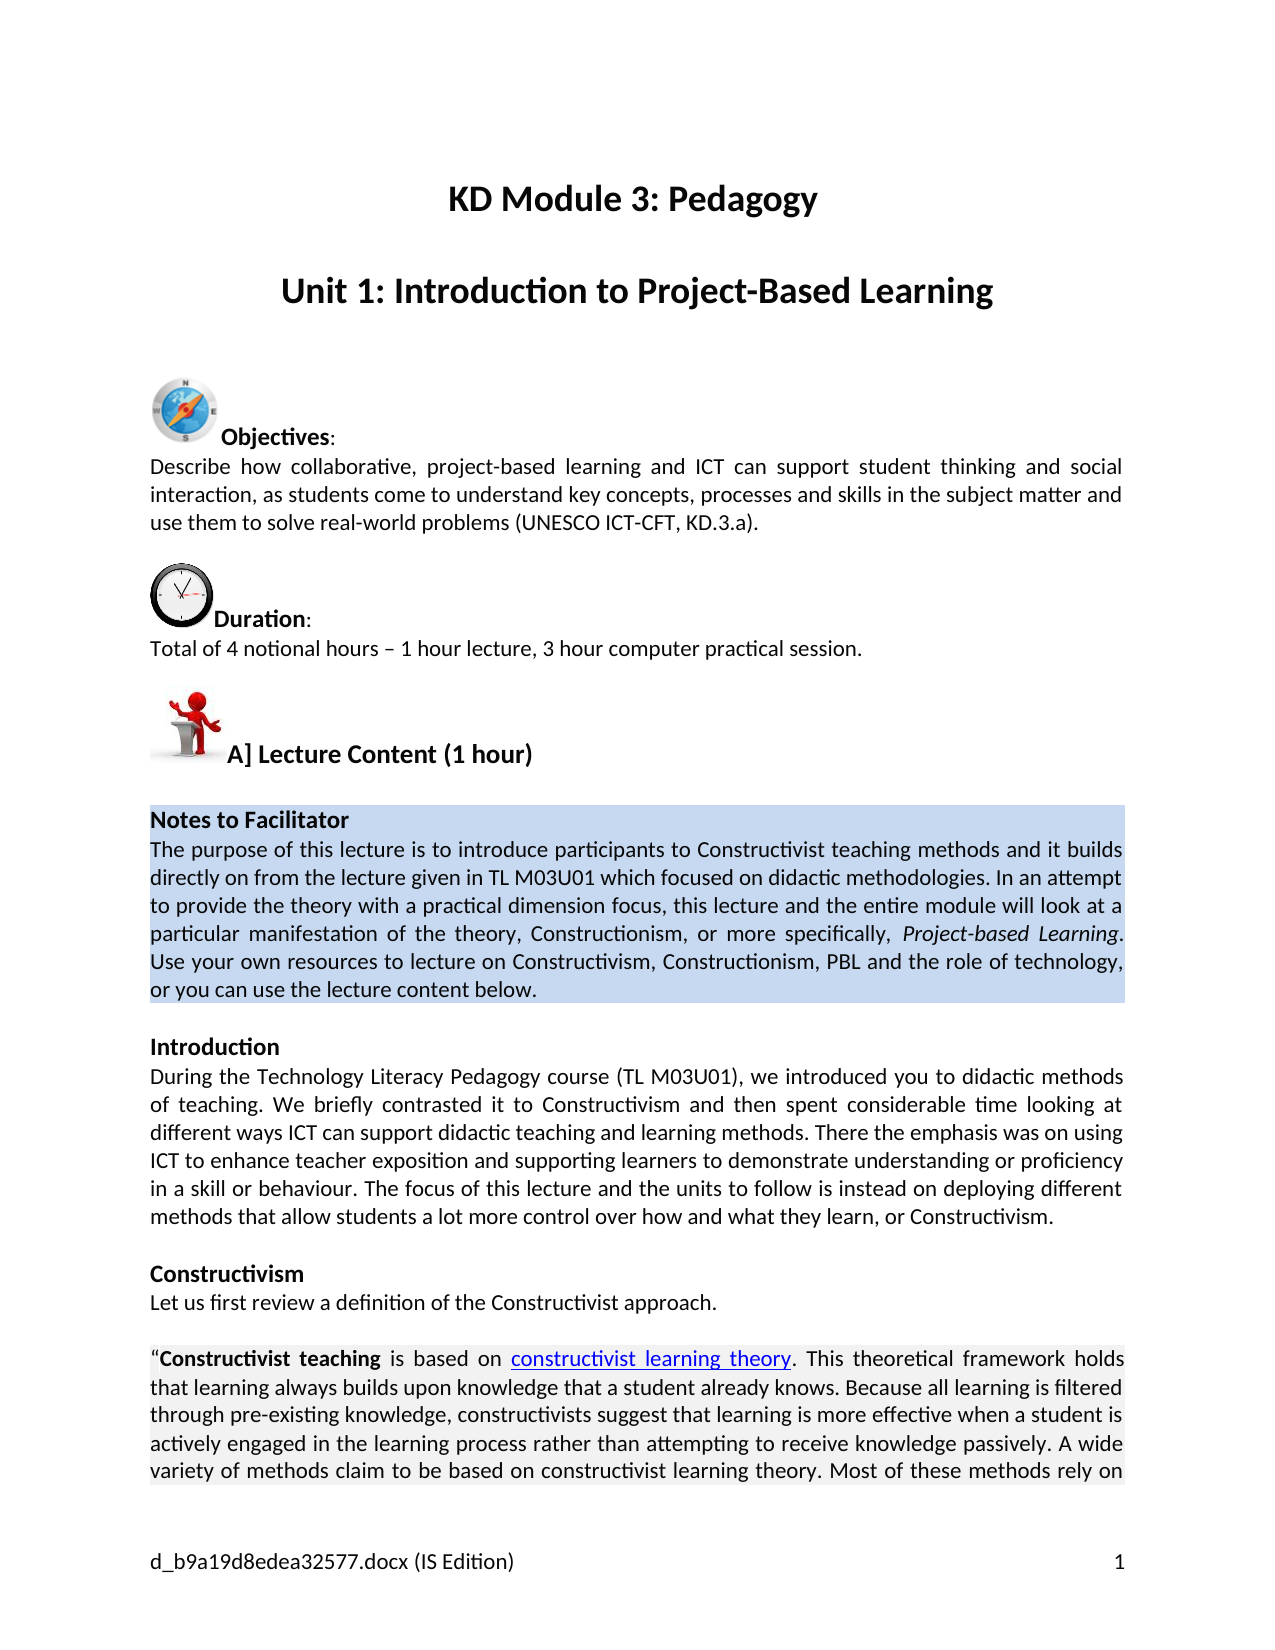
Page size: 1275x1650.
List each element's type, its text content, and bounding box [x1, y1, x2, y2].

picture [150, 686, 227, 764]
subtitle Notes to Facilitator [150, 805, 1125, 835]
picture [150, 374, 221, 446]
text During the Technology Literacy Pedagogy course (TL M03U01), we introduced you to didactic methods of teaching. We briefly contrasted it to Constructivism and then spent considerable time looking at different ways ICT can support didactic teaching and learning methods. There the emphasis was on using ICT to enhance teacher exposition and supporting learners to demonstrate understanding or proficiency in a skill or behaviour. The focus of this lecture and the units to follow is instead on deploying different methods that allow students a lot more control over how and what they learn, or Constructivism. [150, 1062, 1125, 1230]
text Let us first review a definition of the Constructivist approach. [150, 1288, 1125, 1317]
text The purpose of this lecture is to introduce participants to Constructivist teaching methods and it builds directly on from the lecture given in TL M03U01 which focused on didactic methodologies. In an attempt to provide the theory with a practical dimension focus, this lecture and the entire module will look at a particular manifestation of the theory, Constructionism, or more specifically, Project-based Learning. Use your own resources to lecture on Constructivism, Constructionism, PBL and the role of technology, or you can use the lecture content below. [150, 835, 1125, 1003]
picture [150, 563, 214, 628]
subtitle Introduction [150, 1031, 1125, 1062]
subtitle Constructivism [150, 1258, 1125, 1288]
subtitle A] Lecture Content (1 hour) [150, 687, 1125, 770]
text Objectives: Describe how collaborative, project-based learning and ICT can support student thinking and social interaction, as students come to understand key concepts, processes and skills in the subject matter and use them to solve real-world problems (UNESCO ICT-CFT, KD.3.a). [150, 375, 1125, 536]
text Duration: Total of 4 notional hours – 1 hour lecture, 3 hour computer practical session. [150, 564, 1125, 662]
title KD Module 3: Pedagogy Unit 1: Introduction to Project-Based Learning [150, 175, 1125, 312]
